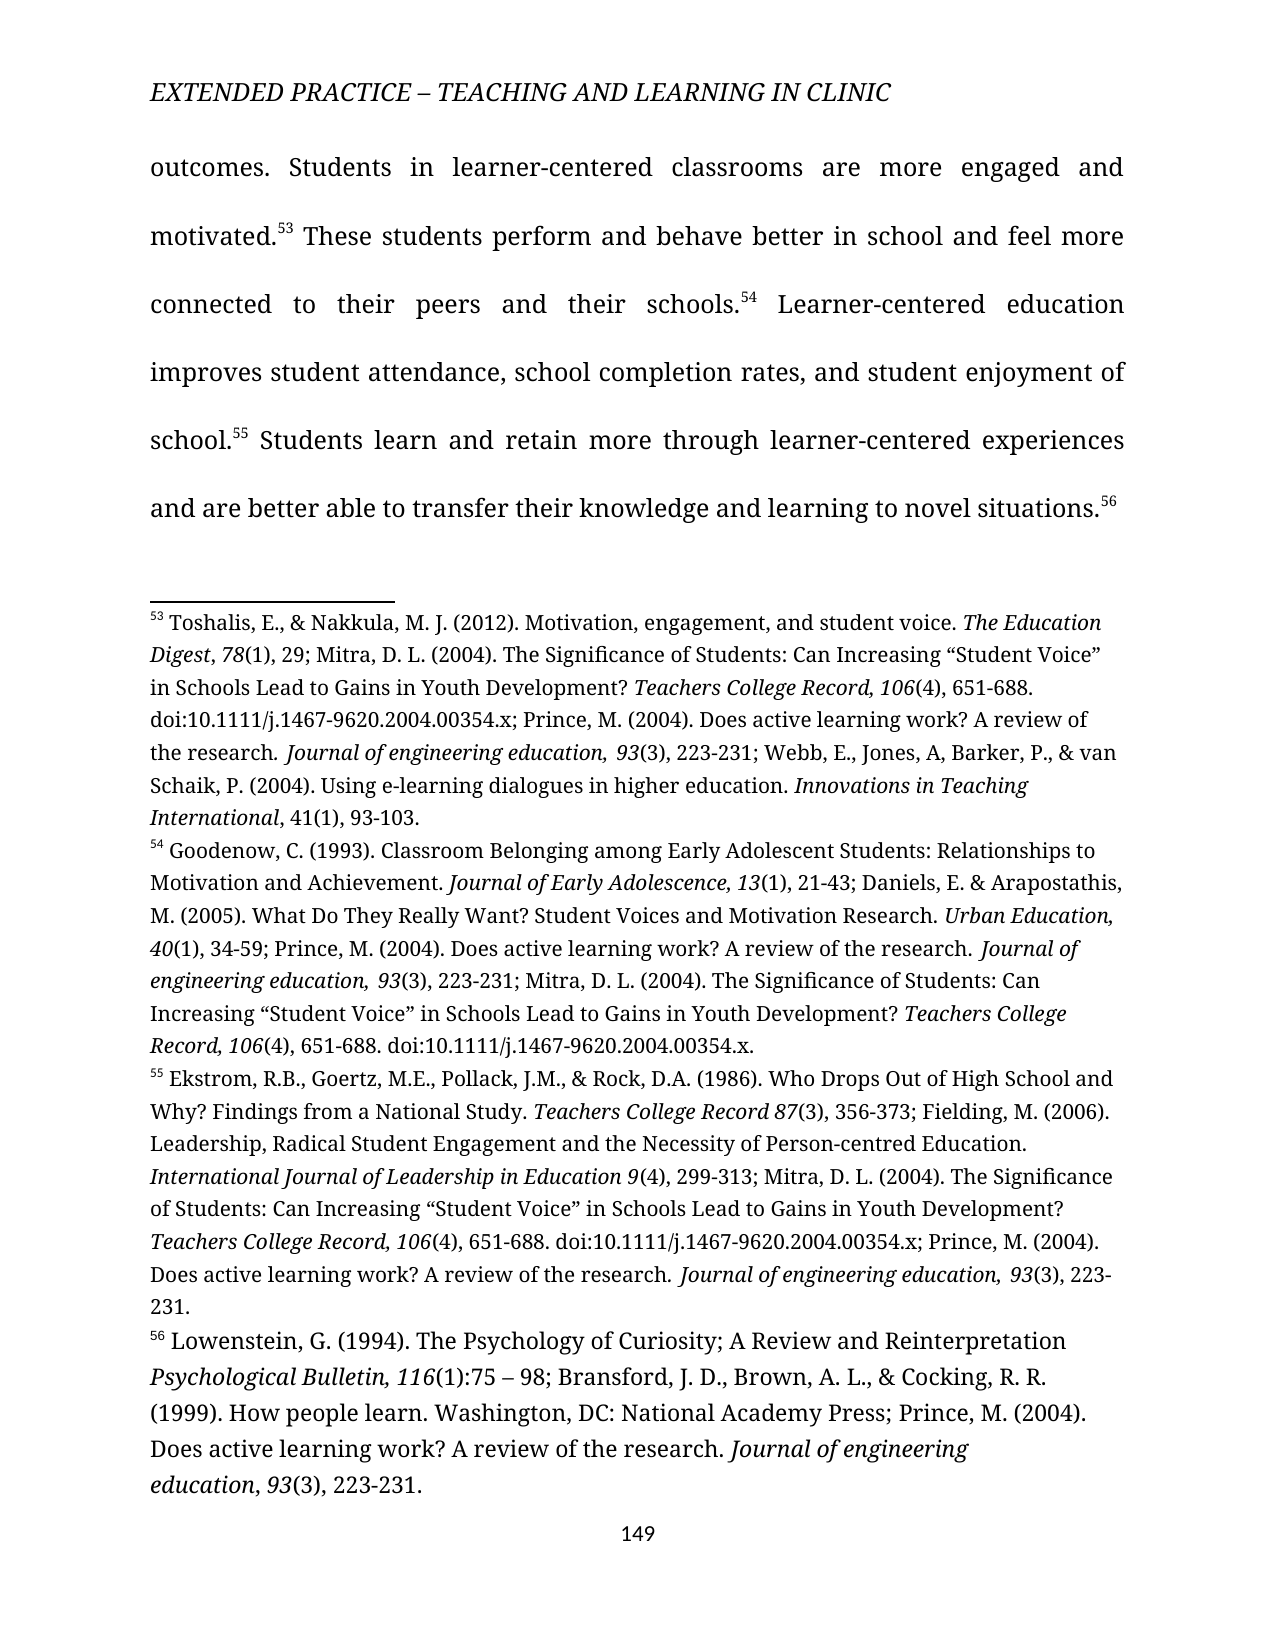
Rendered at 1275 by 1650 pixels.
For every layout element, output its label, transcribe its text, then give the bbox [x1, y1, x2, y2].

text The benefits of learner-centered education are not limited to thinking skills, however. A robust body of research around learner-centered education and its essential components, interactive activities, collaborative processes, and student participation, evidence a host of positive academic, social, and emotional outcomes. Students in learner-centered classrooms are more engaged and motivated. These students perform and behave better in school and feel more connected to their peers and their schools. Learner-centered education improves student attendance, school completion rates, and student enjoyment of school. Students learn and retain more through learner-centered experiences and are better able to transfer their knowledge and learning to novel situations. [150, 150, 1125, 525]
